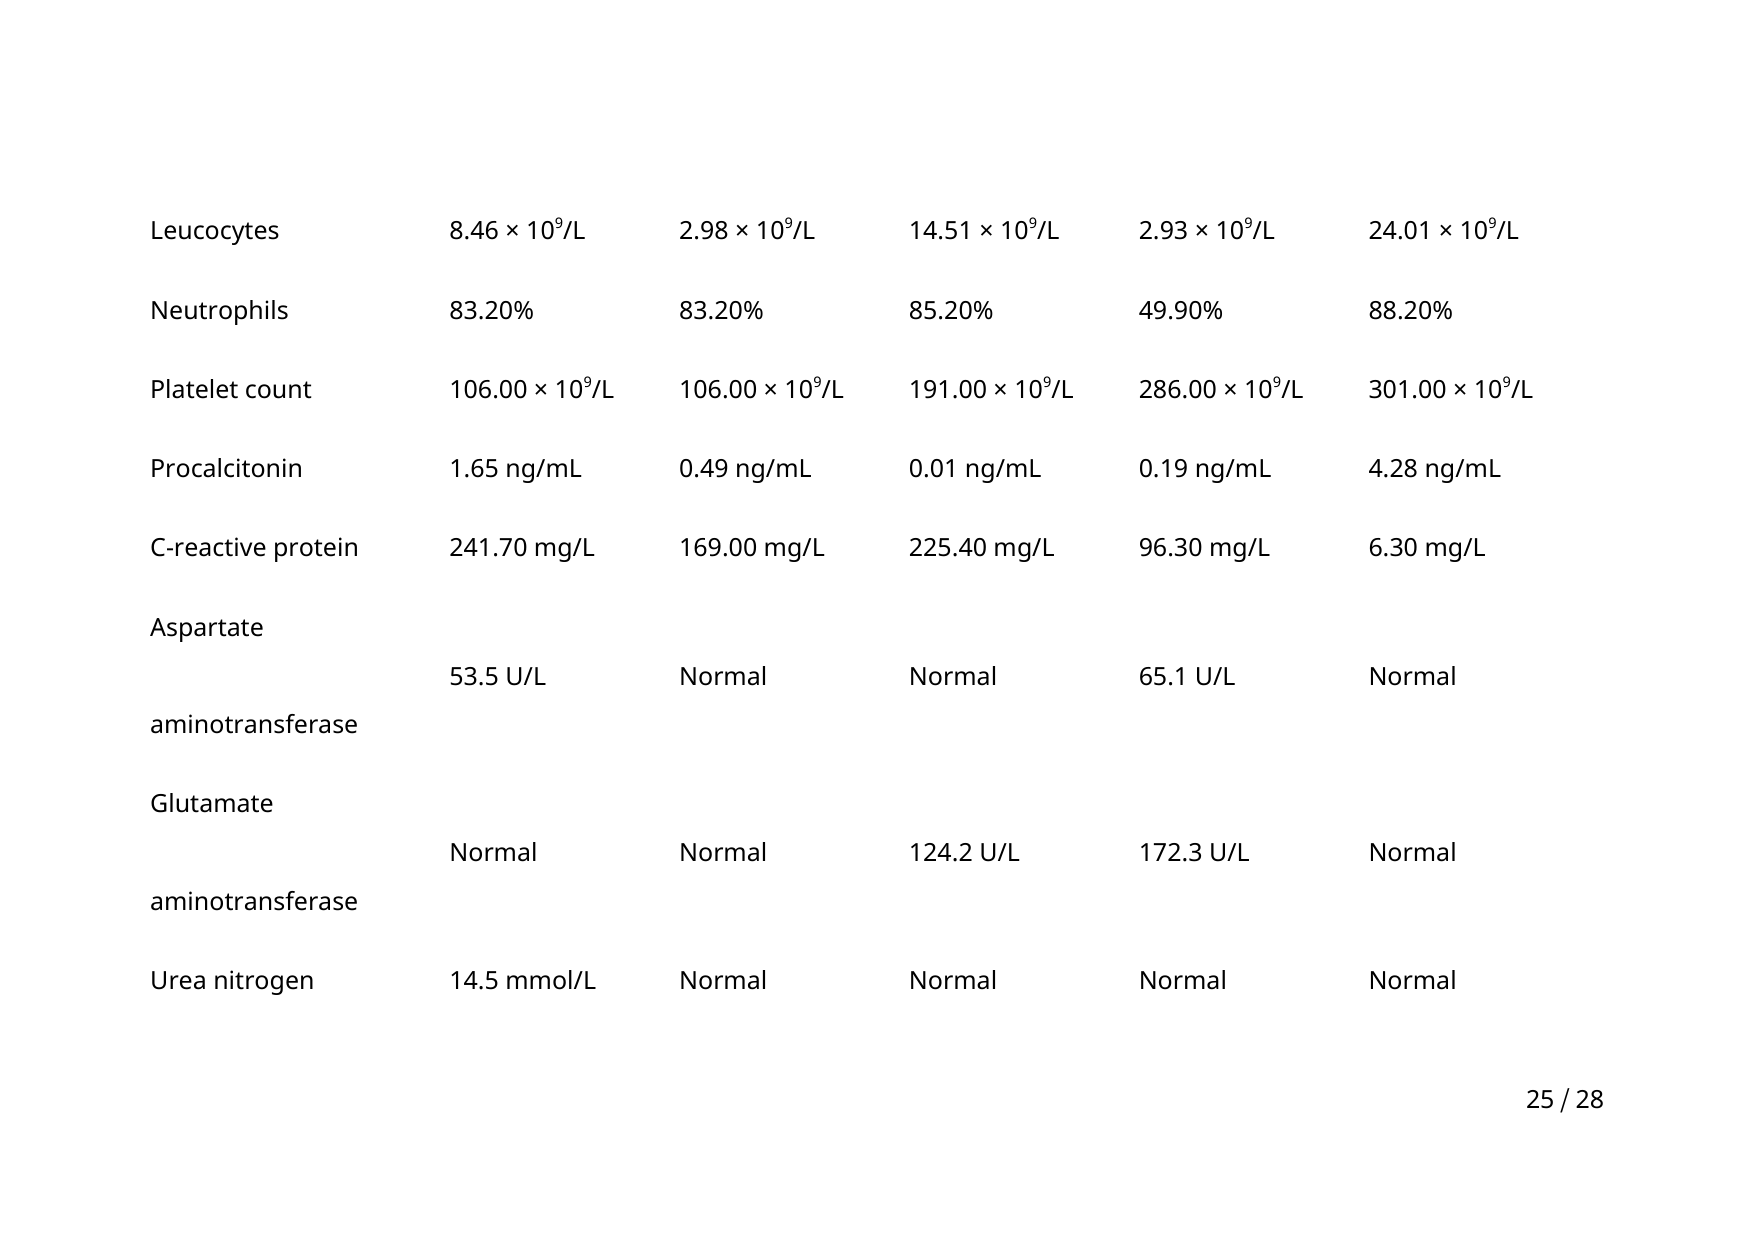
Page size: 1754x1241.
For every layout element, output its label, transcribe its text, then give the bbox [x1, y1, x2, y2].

table_cell 85.20% [898, 277, 1127, 356]
table_cell 24.01 × 109/L [1357, 198, 1577, 277]
table_cell 0.01 ng/mL [898, 435, 1127, 515]
table_cell Platelet count [139, 356, 438, 435]
table_cell 0.19 ng/mL [1127, 435, 1357, 515]
table_cell 1.65 ng/mL [438, 435, 668, 515]
table_cell 169.00 mg/L [668, 515, 897, 594]
table_cell 124.2 U/L [898, 771, 1127, 947]
table_cell 172.3 U/L [1127, 771, 1357, 947]
table_cell Aspartate aminotransferase [139, 594, 438, 771]
table_cell 191.00 × 109/L [898, 356, 1127, 435]
table_cell 4.28 ng/mL [1357, 435, 1577, 515]
table_cell Normal [668, 771, 897, 947]
table_cell C-reactive protein [139, 515, 438, 594]
table_cell Procalcitonin [139, 435, 438, 515]
table_cell 2.98 × 109/L [668, 198, 897, 277]
table_cell 225.40 mg/L [898, 515, 1127, 594]
table_cell 106.00 × 109/L [438, 356, 668, 435]
table_cell Normal [1357, 594, 1577, 771]
table_cell 0.49 ng/mL [668, 435, 897, 515]
table_cell 49.90% [1127, 277, 1357, 356]
table_cell 53.5 U/L [438, 594, 668, 771]
table_cell 65.1 U/L [1127, 594, 1357, 771]
table_cell Normal [1357, 948, 1577, 1027]
table_cell Normal [1357, 771, 1577, 947]
table_cell 106.00 × 109/L [668, 356, 897, 435]
table_cell Normal [438, 771, 668, 947]
table_cell 88.20% [1357, 277, 1577, 356]
table_cell 286.00 × 109/L [1127, 356, 1357, 435]
table_cell Leucocytes [139, 198, 438, 277]
table_cell 14.5 mmol/L [438, 948, 668, 1027]
table_cell 83.20% [668, 277, 897, 356]
table_cell Neutrophils [139, 277, 438, 356]
table_cell Normal [1127, 948, 1357, 1027]
table_cell Glutamate aminotransferase [139, 771, 438, 947]
table_cell 96.30 mg/L [1127, 515, 1357, 594]
table_cell 14.51 × 109/L [898, 198, 1127, 277]
table_cell Normal [898, 594, 1127, 771]
table_cell Urea nitrogen [139, 948, 438, 1027]
table_cell Normal [668, 594, 897, 771]
table_cell Normal [668, 948, 897, 1027]
table_cell Normal [898, 948, 1127, 1027]
table_cell 8.46 × 109/L [438, 198, 668, 277]
table_cell 83.20% [438, 277, 668, 356]
table_cell 6.30 mg/L [1357, 515, 1577, 594]
table_cell 301.00 × 109/L [1357, 356, 1577, 435]
table_cell 2.93 × 109/L [1127, 198, 1357, 277]
table_cell 241.70 mg/L [438, 515, 668, 594]
